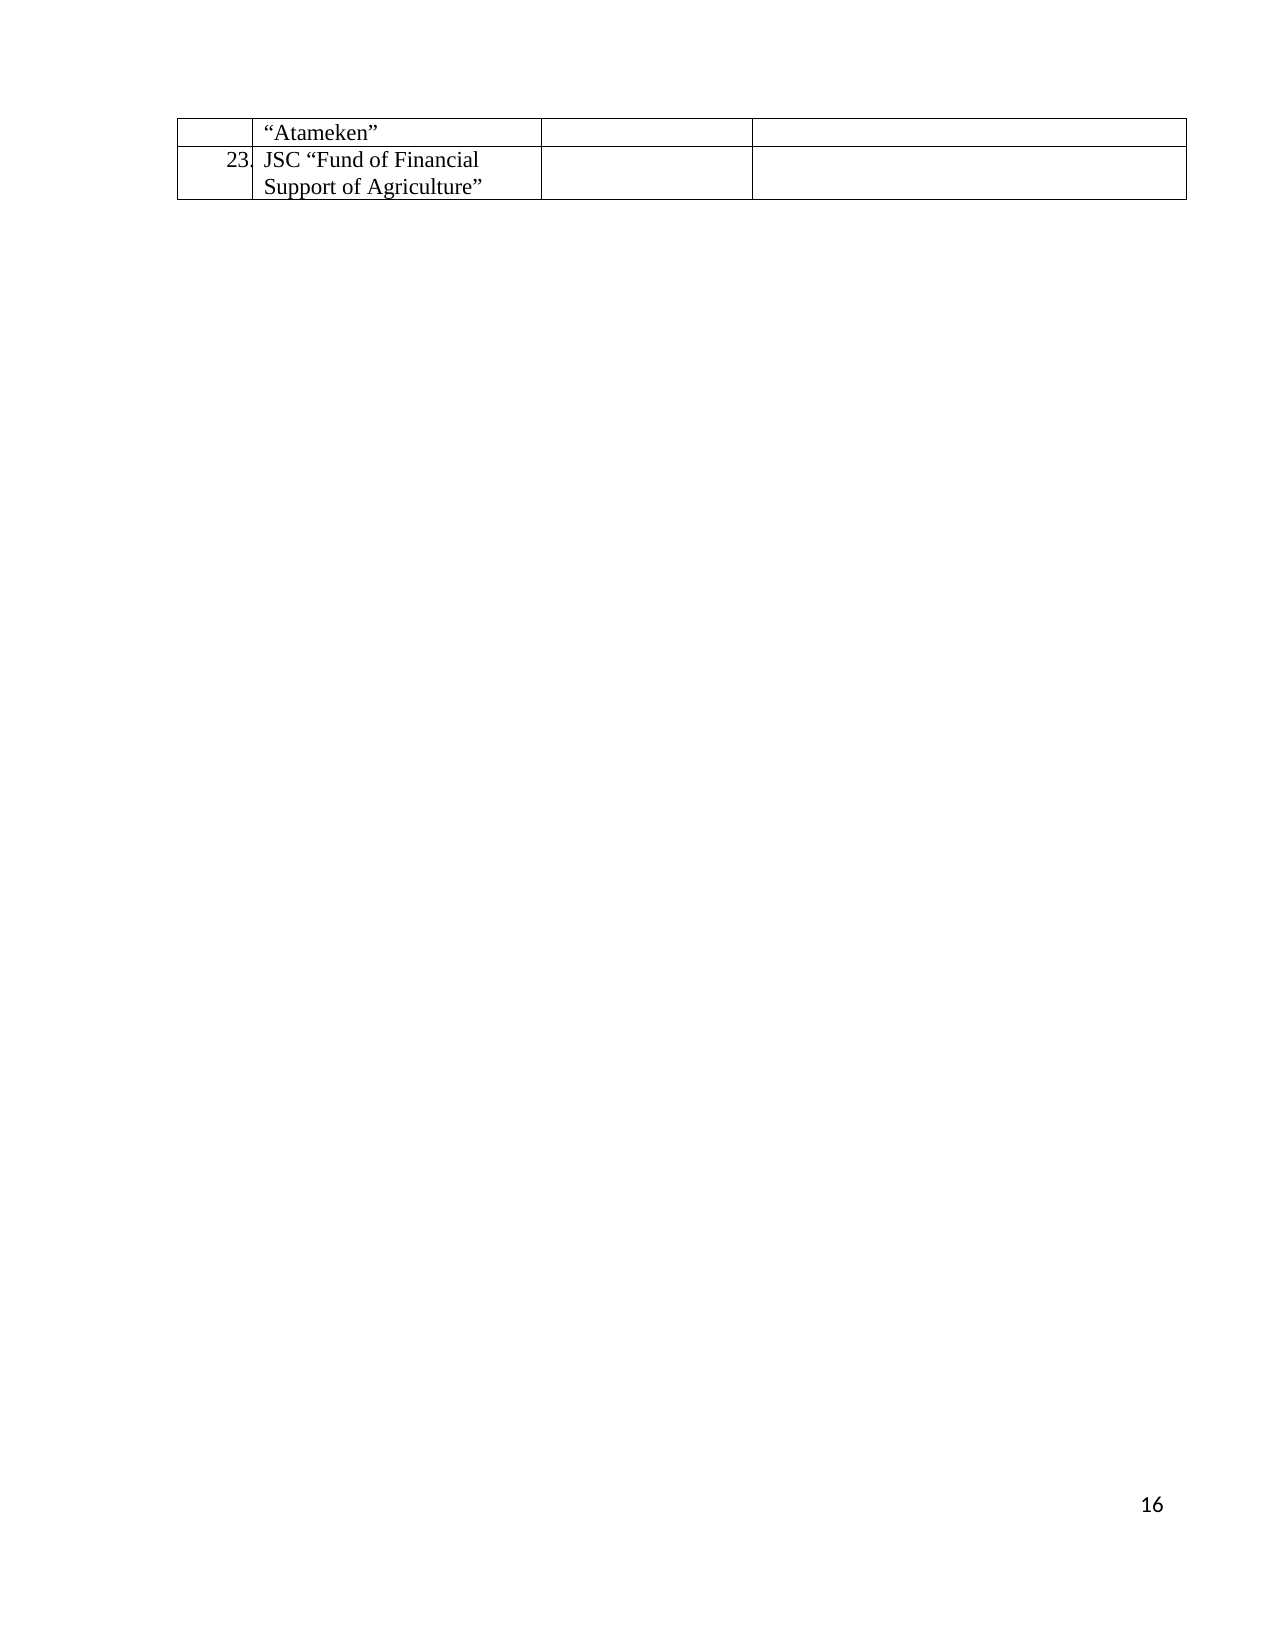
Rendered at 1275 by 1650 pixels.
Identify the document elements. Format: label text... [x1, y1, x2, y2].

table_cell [253, 119, 541, 146]
table_cell [753, 119, 1186, 146]
table_cell JSC “Fund of Financial Support of Agriculture” [253, 147, 541, 199]
table_cell [178, 147, 252, 199]
table_cell [753, 147, 1186, 199]
table_cell [542, 147, 752, 199]
table_cell [178, 119, 252, 146]
table_cell [542, 119, 752, 146]
